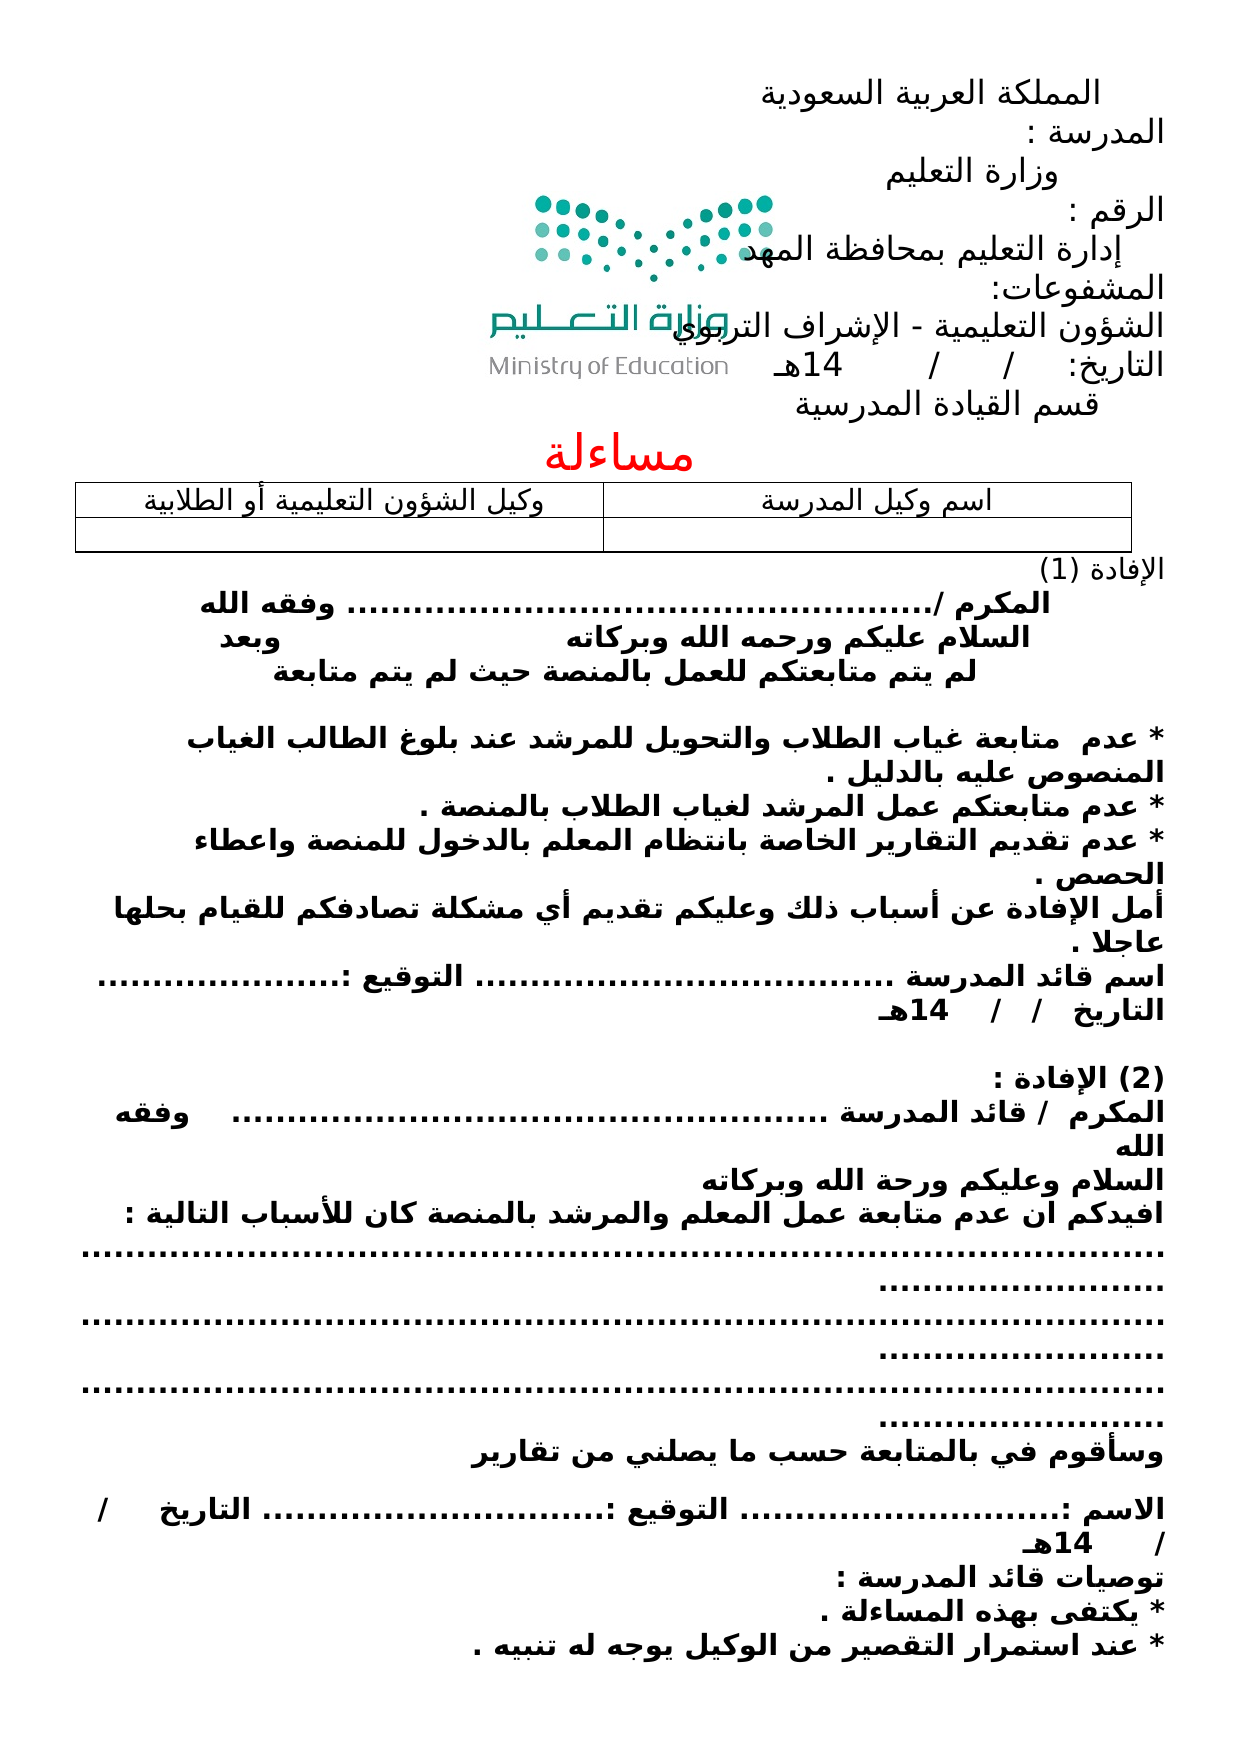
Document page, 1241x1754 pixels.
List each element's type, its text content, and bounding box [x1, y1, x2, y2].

table_cell [76, 518, 603, 551]
text لم يتم متابعتكم للعمل بالمنصة حيث لم يتم متابعة [75, 654, 1165, 688]
text المكرم /..................................................... وفقه الله [75, 586, 1165, 620]
table_header اسم وكيل المدرسة [604, 483, 1131, 517]
text ............................................................................................................................ [75, 1367, 1165, 1434]
table_cell [604, 518, 1131, 551]
text الإفادة (1) [75, 552, 1165, 586]
text * يكتفى بهذه المساءلة . [75, 1594, 1165, 1628]
picture [477, 191, 780, 398]
text (2) الإفادة : [75, 1061, 1165, 1095]
text * عدم متابعة غياب الطلاب والتحويل للمرشد عند بلوغ الطالب الغياب المنصوص عليه بالدليل . [75, 722, 1165, 790]
text * عند استمرار التقصير من الوكيل يوجه له تنبيه . [75, 1628, 1165, 1662]
text الاسم :............................. التوقيع :............................... التاريخ / / 14هـ [75, 1492, 1165, 1560]
text افيدكم ان عدم متابعة عمل المعلم والمرشد بالمنصة كان للأسباب التالية : [75, 1197, 1165, 1231]
text ............................................................................................................................ [75, 1231, 1165, 1299]
text المكرم / قائد المدرسة ...................................................... وفقه الله السلام وعليكم ورحة الله وبركاته [75, 1095, 1165, 1197]
text توصيات قائد المدرسة : [75, 1560, 1165, 1594]
text أمل الإفادة عن أسباب ذلك وعليكم تقديم أي مشكلة تصادفكم للقيام بحلها عاجلا . [75, 892, 1165, 959]
text * عدم متابعتكم عمل المرشد لغياب الطلاب بالمنصة . [75, 790, 1165, 824]
text وسأقوم في بالمتابعة حسب ما يصلني من تقارير [75, 1434, 1165, 1468]
text ............................................................................................................................ [75, 1299, 1165, 1367]
text * عدم تقديم التقارير الخاصة بانتظام المعلم بالدخول للمنصة واعطاء الحصص . [75, 824, 1165, 892]
text السلام عليكم ورحمه الله وبركاته وبعد [75, 620, 1165, 654]
text اسم قائد المدرسة ...................................... التوقيع :...................... التاريخ / / 14هـ [75, 959, 1165, 1027]
table_header وكيل الشؤون التعليمية أو الطلابية [76, 483, 603, 517]
